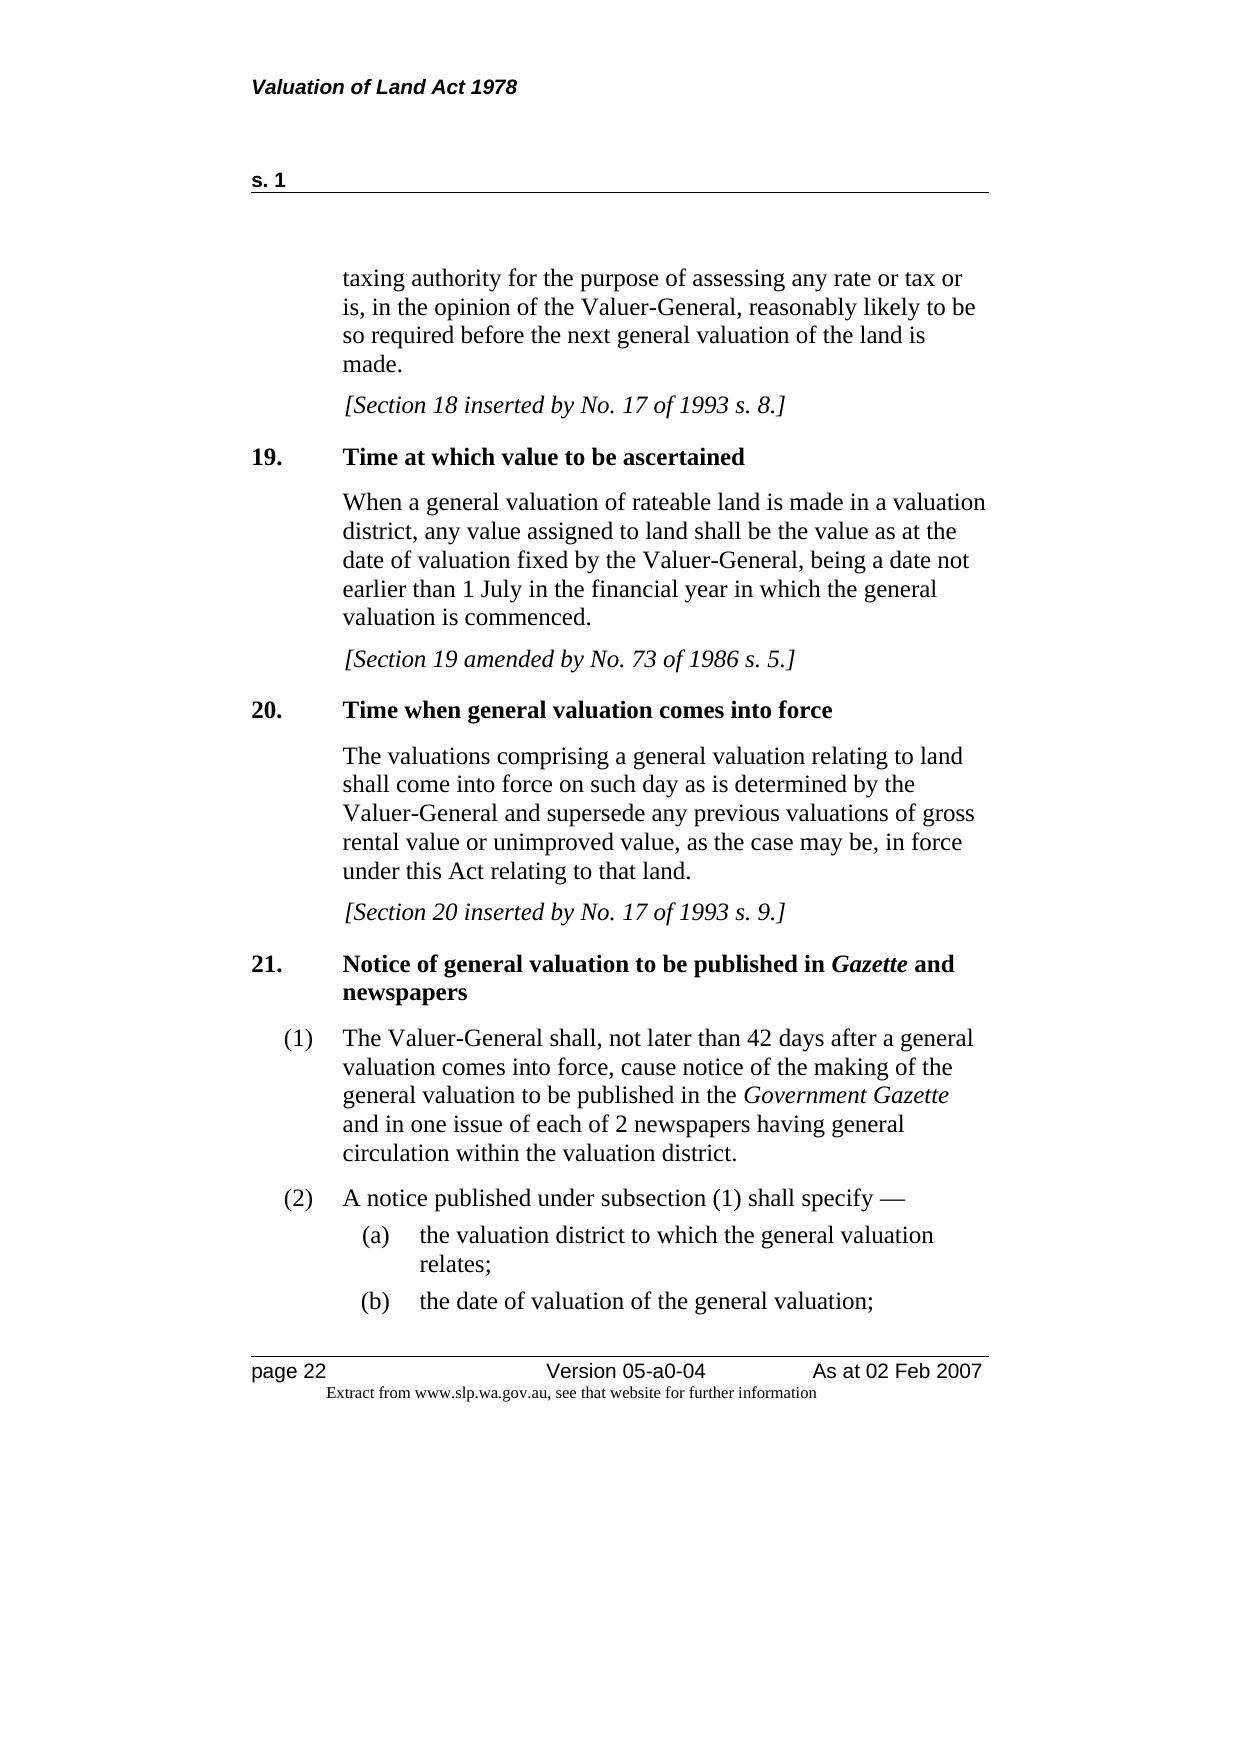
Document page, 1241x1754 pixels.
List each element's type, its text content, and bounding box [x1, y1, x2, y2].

subtitle 21. Notice of general valuation to be published in Gazette and newspapers [251, 949, 989, 1006]
subtitle 19. Time at which value to be ascertained [251, 442, 989, 471]
text [Section 20 inserted by No. 17 of 1993 s. 9.] [251, 897, 989, 926]
text (b) the date of valuation of the general valuation; [251, 1286, 989, 1315]
text When a general valuation of rateable land is made in a valuation district, any value assigned to land shall be the value as at the date of valuation fixed by the Valuer-General, being a date not earlier than 1 July in the financial year in which the general valuation is commenced. [251, 487, 989, 631]
text [Section 19 amended by No. 73 of 1986 s. 5.] [251, 644, 989, 672]
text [251, 263, 989, 378]
text (1) The Valuer-General shall, not later than 42 days after a general valuation comes into force, cause notice of the making of the general valuation to be published in the Government Gazette and in one issue of each of 2 newspapers having general circulation within the valuation district. [251, 1023, 989, 1167]
text (a) the valuation district to which the general valuation relates; [251, 1220, 989, 1278]
text [Section 18 inserted by No. 17 of 1993 s. 8.] [251, 390, 989, 419]
subtitle 20. Time when general valuation comes into force [251, 695, 989, 724]
text (2) A notice published under subsection (1) shall specify — [251, 1183, 989, 1212]
text The valuations comprising a general valuation relating to land shall come into force on such day as is determined by the Valuer-General and supersede any previous valuations of gross rental value or unimproved value, as the case may be, in force under this Act relating to that land. [251, 741, 989, 884]
